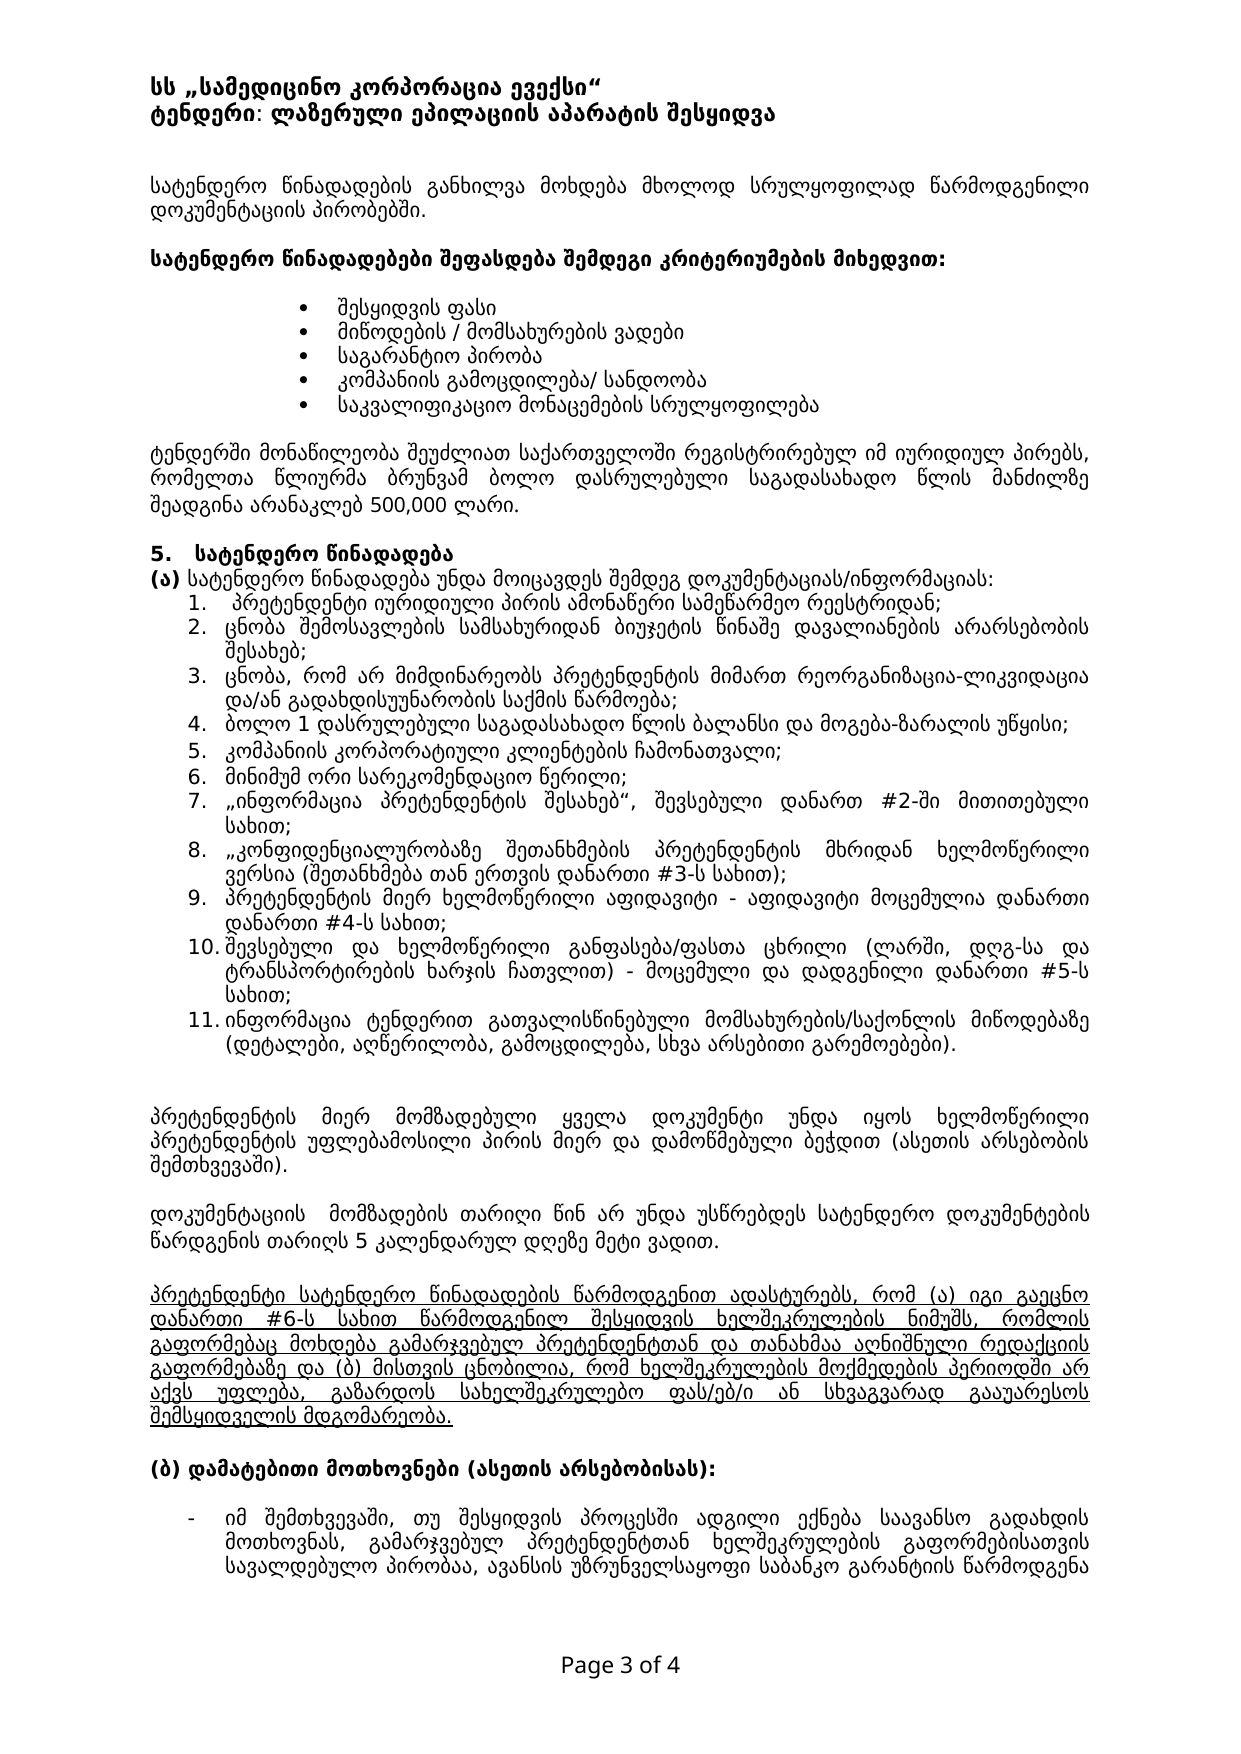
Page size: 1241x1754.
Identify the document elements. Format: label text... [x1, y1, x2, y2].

list კომპანიის გამოცდილება/ სანდოობა [300, 368, 1090, 393]
list ინფორმაცია ტენდერით გათვალისწინებული მომსახურების/საქონლის მიწოდებაზე (დეტალები, აღწერილობა, გამოცდილება, სხვა არსებითი გარემოებები). [187, 1008, 1090, 1056]
text პრეტენდენტი სატენდერო წინადადების წარმოდგენით ადასტურებს, რომ (ა) იგი გაეცნო დანართი #6-ს სახით წარმოდგენილ შესყიდვის ხელშეკრულების ნიმუშს, რომლის გაფორმებაც მოხდება გამარჯვებულ პრეტენდენტთან და თანახმაა აღნიშნული რედაქციის გაფორმებაზე და (ბ) მისთვის ცნობილია, რომ ხელშეკრულების მოქმედების პერიოდში არ აქვს უფლება, გაზარდოს სახელშეკრულებო ფას/ებ/ი ან სხვაგვარად გააუარესოს შემსყიდველის მდგომარეობა. [150, 1402, 1090, 1429]
list „ინფორმაცია პრეტენდენტის შესახებ“, შევსებული დანართ #2-ში მითითებული სახით; [187, 789, 1090, 838]
text სატენდერო წინადადებები შეფასდება შემდეგი კრიტერიუმების მიხედვით: [150, 247, 1090, 271]
list მინიმუმ ორი სარეკომენდაციო წერილი; [187, 765, 1090, 789]
list ბოლო 1 დასრულებული საგადასახადო წლის ბალანსი და მოგება-ზარალის უწყისი; [187, 712, 1090, 737]
list მიწოდების / მომსახურების ვადები [300, 320, 1090, 344]
text ტენდერში მონაწილეობა შეუძლიათ საქართველოში რეგისტრირებულ იმ იურიდიულ პირებს, რომელთა წლიურმა ბრუნვამ ბოლო დასრულებული საგადასახადო წლის მანძილზე შეადგინა არანაკლებ 500,000 ლარი. [150, 441, 1090, 518]
list შესყიდვის ფასი [300, 296, 1090, 320]
list ცნობა, რომ არ მიმდინარეობს პრეტენდენტის მიმართ რეორგანიზაცია-ლიკვიდაცია და/ან გადახდისუუნარობის საქმის წარმოება; [187, 664, 1090, 712]
text სატენდერო წინადადების განხილვა მოხდება მხოლოდ სრულყოფილად წარმოდგენილი დოკუმენტაციის პირობებში. [150, 174, 1090, 223]
text (ა) სატენდერო წინადადება უნდა მოიცავდეს შემდეგ დოკუმენტაციას/ინფორმაციას: [150, 567, 1090, 591]
list სატენდერო წინადადება [150, 542, 1090, 567]
list კომპანიის კორპორატიული კლიენტების ჩამონათვალი; [187, 737, 1090, 765]
list საგარანტიო პირობა [300, 344, 1090, 368]
text დოკუმენტაციის მომზადების თარიღი წინ არ უნდა უსწრებდეს სატენდერო დოკუმენტების წარდგენის თარიღს 5 კალენდარულ დღეზე მეტი ვადით. [150, 1202, 1090, 1255]
text პრეტენდენტის მიერ მომზადებული ყველა დოკუმენტი უნდა იყოს ხელმოწერილი პრეტენდენტის უფლებამოსილი პირის მიერ და დამოწმებული ბეჭდით (ასეთის არსებობის შემთხვევაში). [150, 1105, 1090, 1178]
list საკვალიფიკაციო მონაცემების სრულყოფილება [300, 393, 1090, 417]
text (ბ) დამატებითი მოთხოვნები (ასეთის არსებობისას): [150, 1457, 1090, 1481]
list „კონფიდენციალურობაზე შეთანხმების პრეტენდენტის მხრიდან ხელმოწერილი ვერსია (შეთანხმება თან ერთვის დანართი #3-ს სახით); [187, 838, 1090, 886]
list პრეტენდენტის მიერ ხელმოწერილი აფიდავიტი - აფიდავიტი მოცემულია დანართი დანართი #4-ს სახით; [187, 886, 1090, 935]
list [187, 1506, 1090, 1578]
list შევსებული და ხელმოწერილი განფასება/ფასთა ცხრილი (ლარში, დღგ-სა და ტრანსპორტირების ხარჯის ჩათვლით) - მოცემული და დადგენილი დანართი #5-ს სახით; [187, 935, 1090, 1008]
list პრეტენდენტი იურიდიული პირის ამონაწერი სამეწარმეო რეესტრიდან; [187, 591, 1090, 615]
list ცნობა შემოსავლების სამსახურიდან ბიუჯეტის წინაშე დავალიანების არარსებობის შესახებ; [187, 615, 1090, 664]
